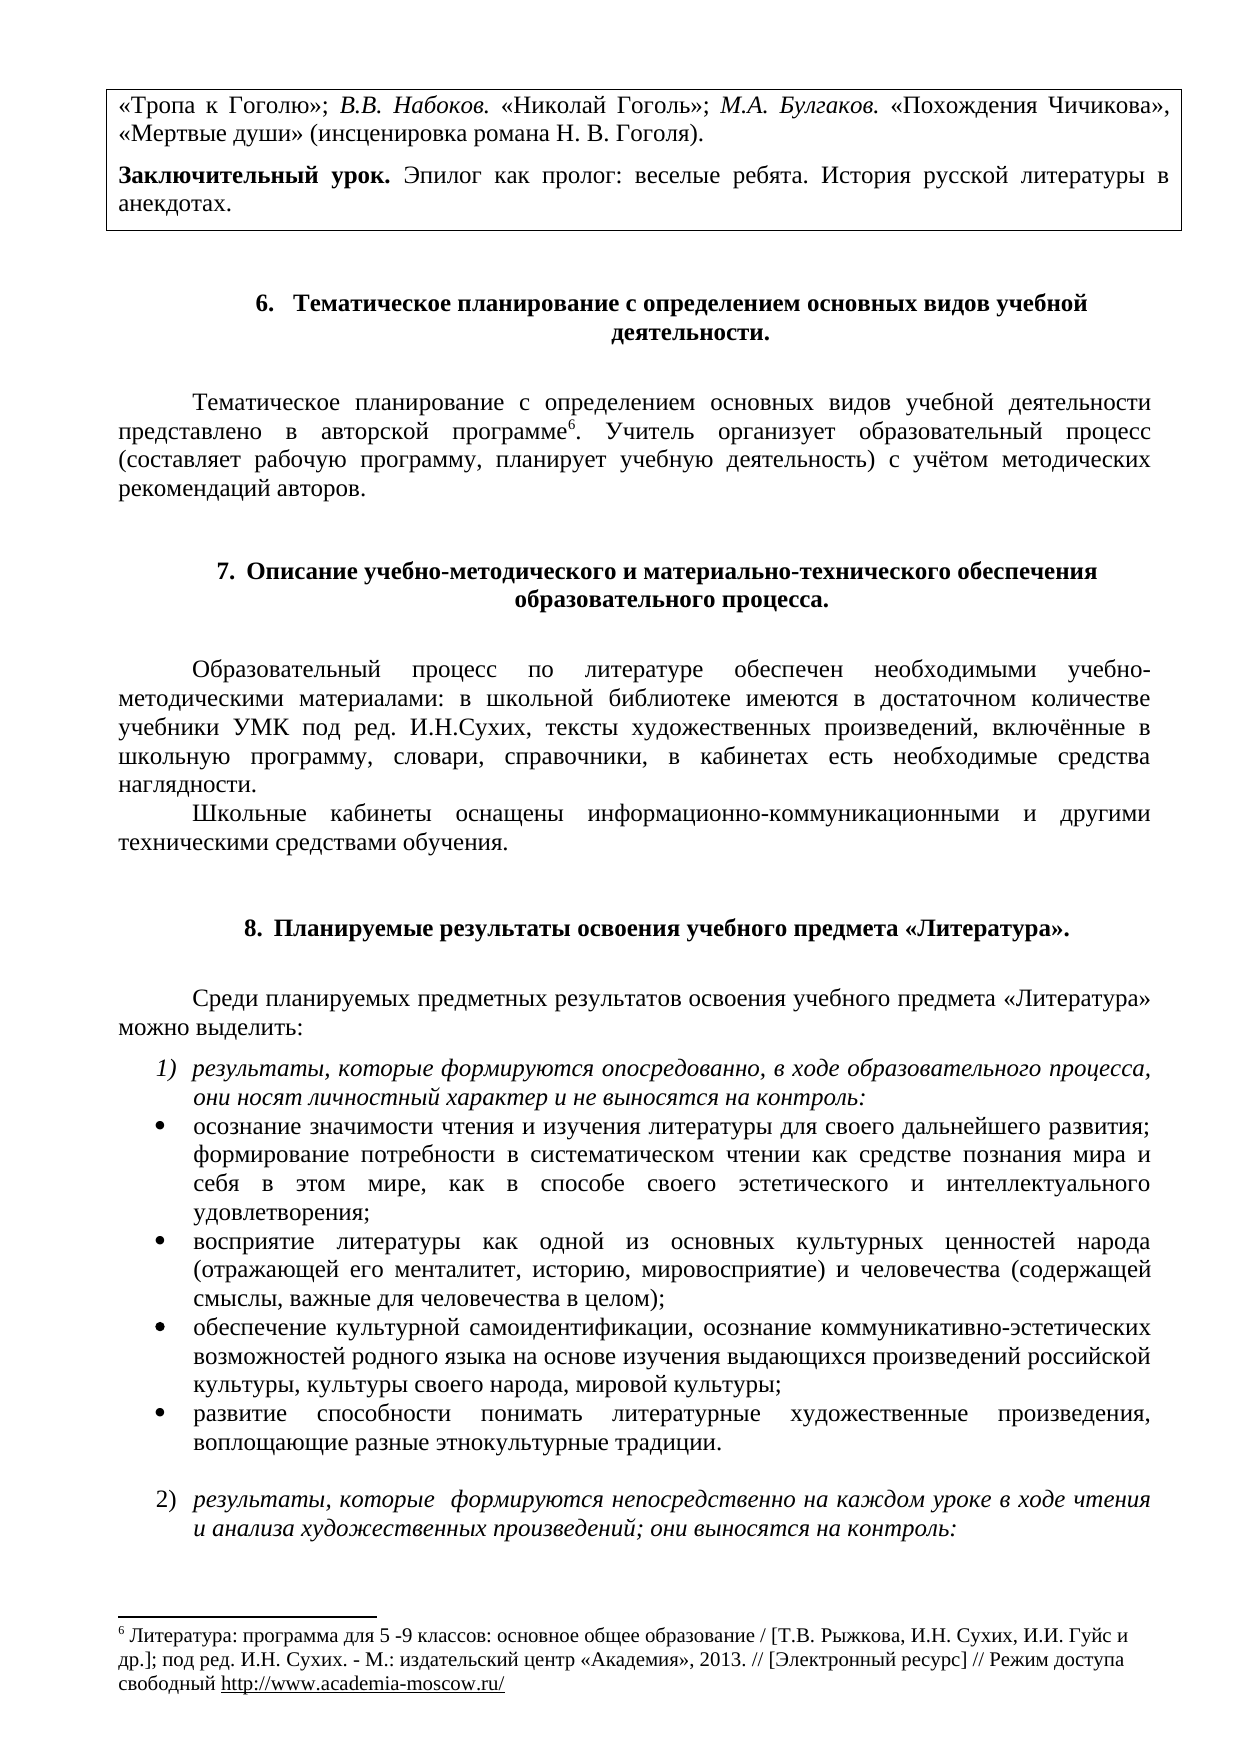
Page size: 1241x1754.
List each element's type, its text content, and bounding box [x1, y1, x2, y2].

list обеспечение культурной самоидентификации, осознание коммуникативно-эстетических возможностей родного языка на основе изучения выдающихся произведений российской культуры, культуры своего народа, мировой культуры; [156, 1312, 1152, 1398]
list результаты, которые формируются непосредственно на каждом уроке в ходе чтения и анализа художественных произведений; они выносятся на контроль: [156, 1484, 1152, 1542]
list Планируемые результаты освоения учебного предмета «Литература». [162, 913, 1152, 942]
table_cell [107, 90, 1181, 230]
list развитие способности понимать литературные художественные произведения, воплощающие разные этнокультурные традиции. [156, 1398, 1152, 1456]
list результаты, которые формируются опосредованно, в ходе образовательного процесса, они носят личностный характер и не выносятся на контроль: [156, 1053, 1152, 1111]
list восприятие литературы как одной из основных культурных ценностей народа (отражающей его менталитет, историю, мировосприятие) и человечества (содержащей смыслы, важные для человечества в целом); [156, 1226, 1152, 1312]
text Тематическое планирование с определением основных видов учебной деятельности представлено в авторской программе. Учитель организует образовательный процесс (составляет рабочую программу, планирует учебную деятельность) с учётом методических рекомендаций авторов. [118, 387, 1152, 502]
list Тематическое планирование с определением основных видов учебной деятельности. [192, 288, 1152, 346]
text Среди планируемых предметных результатов освоения учебного предмета «Литература» можно выделить: [118, 983, 1152, 1041]
text Образовательный процесс по литературе обеспечен необходимыми учебно-методическими материалами: в школьной библиотеке имеются в достаточном количестве учебники УМК под ред. И.Н.Сухих, тексты художественных произведений, включённые в школьную программу, словари, справочники, в кабинетах есть необходимые средства наглядности. [118, 654, 1152, 798]
list осознание значимости чтения и изучения литературы для своего дальнейшего развития; формирование потребности в систематическом чтении как средстве познания мира и себя в этом мире, как в способе своего эстетического и интеллектуального удовлетворения; [156, 1111, 1152, 1226]
text Школьные кабинеты оснащены информационно-коммуникационными и другими техническими средствами обучения. [118, 798, 1152, 856]
list Описание учебно-методического и материально-технического обеспечения образовательного процесса. [162, 556, 1152, 613]
